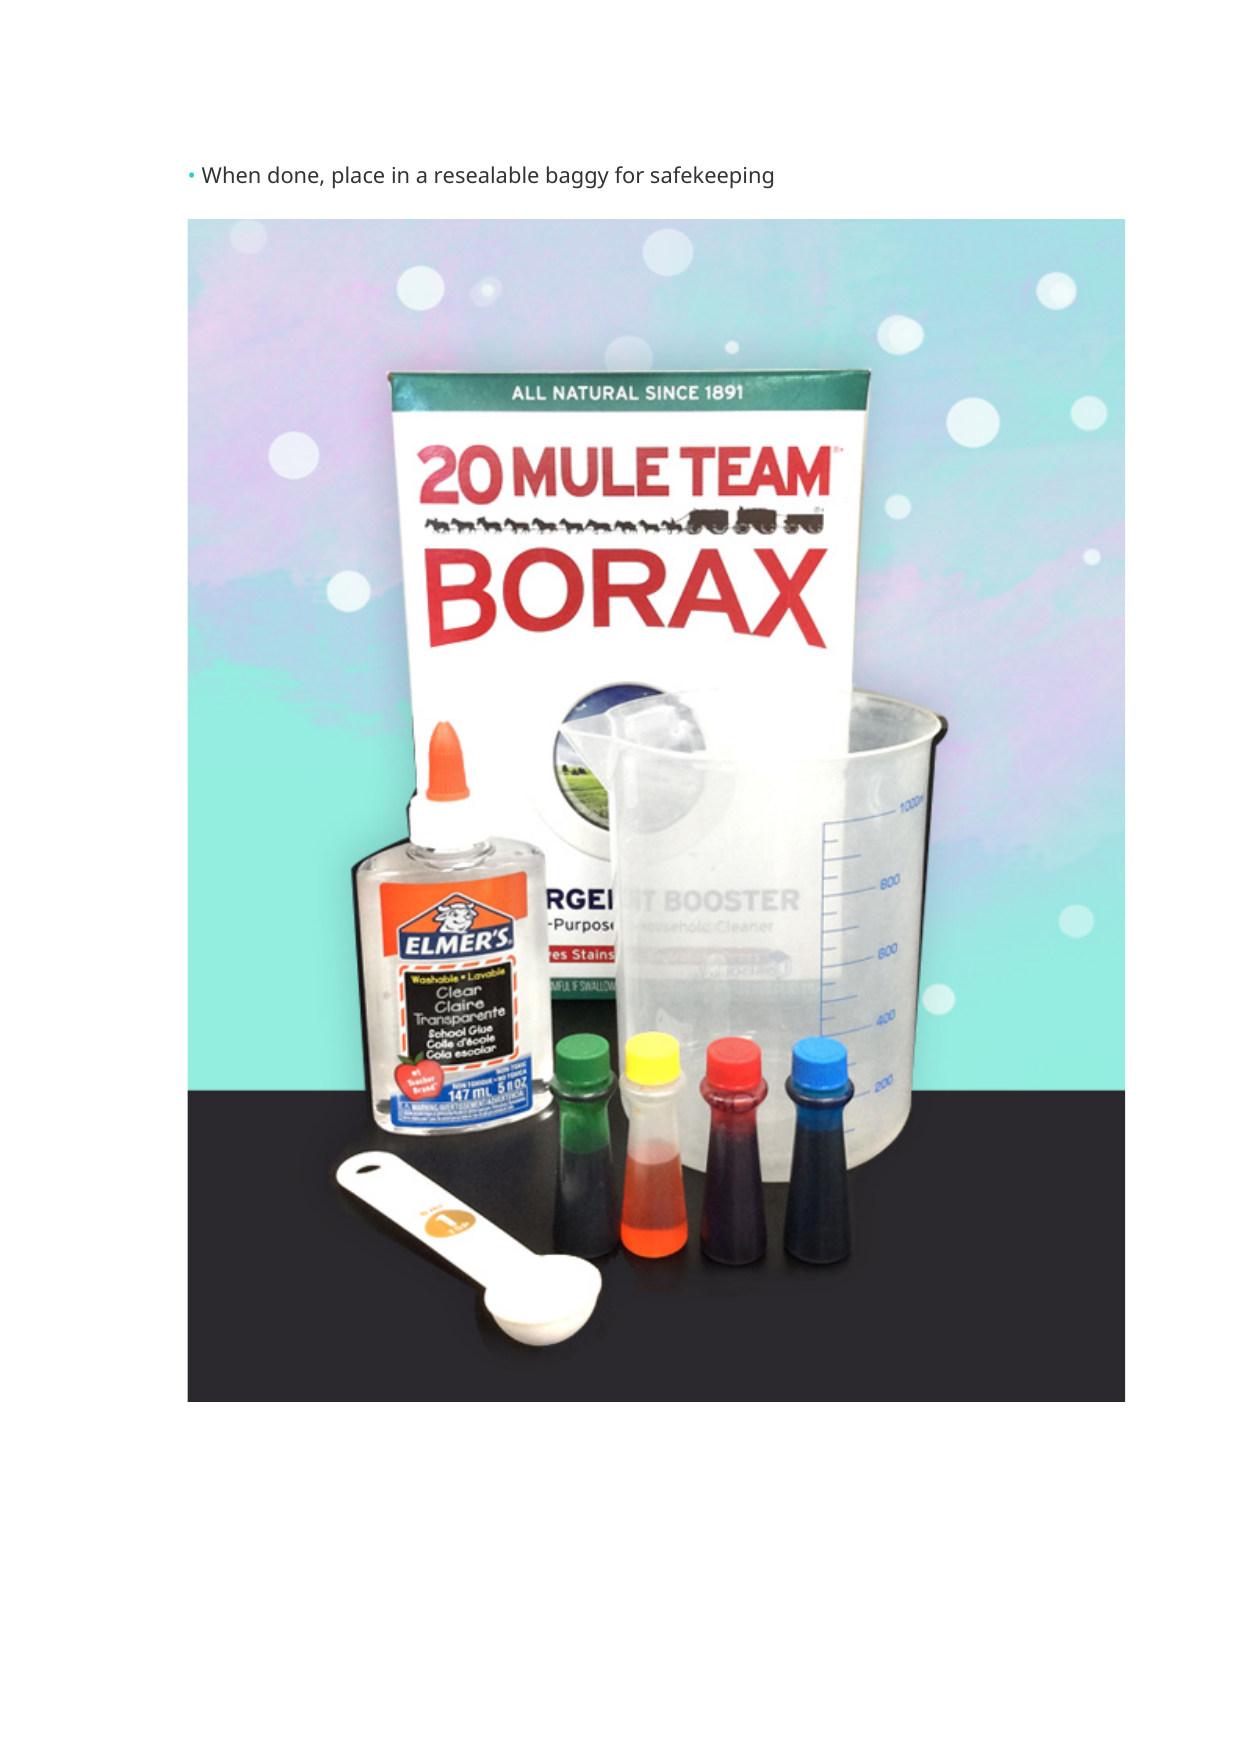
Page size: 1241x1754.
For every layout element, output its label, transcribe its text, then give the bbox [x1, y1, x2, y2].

text • When done, place in a resealable baggy for safekeeping [187, 150, 1053, 190]
picture [187, 219, 1125, 1402]
